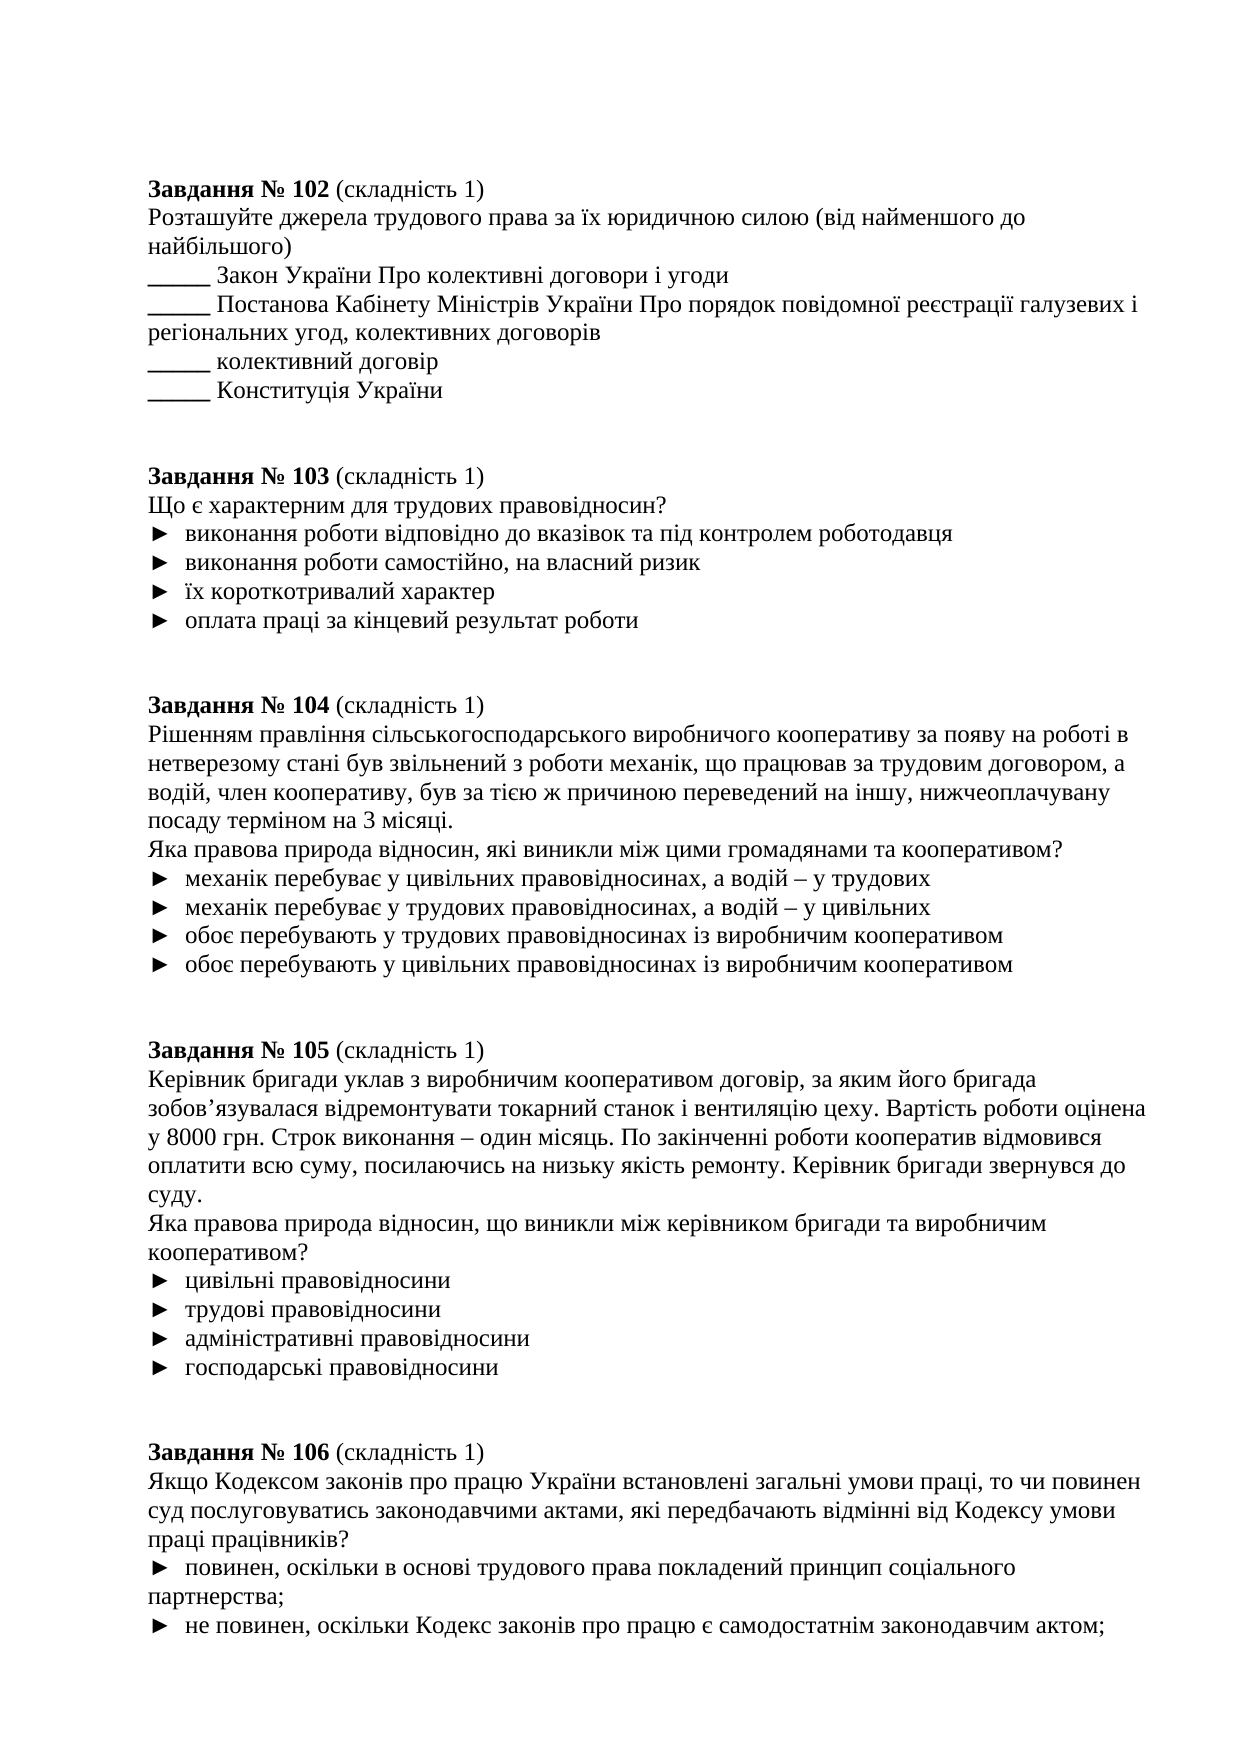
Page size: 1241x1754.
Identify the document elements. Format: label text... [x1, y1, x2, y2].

text Завдання № 104 (складність 1) Рішенням правління сільськогосподарського виробничого кооперативу за появу на роботі в нетверезому стані був звільнений з роботи механік, що працював за трудовим договором, а водій, член кооперативу, був за тією ж причиною переведений на іншу, нижчеоплачувану посаду терміном на 3 місяці. Яка правова природа відносин, які виникли між цими громадянами та кооперативом? ► механік перебуває у цивільних правовідносинах, а водій – у трудових ► механік перебуває у трудових правовідносинах, а водій – у цивільних ► обоє перебувають у трудових правовідносинах із виробничим кооперативом ► обоє перебувають у цивільних правовідносинах із виробничим кооперативом [148, 691, 1152, 1006]
text Завдання № 105 (складність 1) Керівник бригади уклав з виробничим кооперативом договір, за яким його бригада зобов’язувалася відремонтувати токарний станок і вентиляцію цеху. Вартість роботи оцінена у 8000 грн. Строк виконання – один місяць. По закінченні роботи кооператив відмовився оплатити всю суму, посилаючись на низьку якість ремонту. Керівник бригади звернувся до суду. Яка правова природа відносин, що виникли між керівником бригади та виробничим кооперативом? ► цивільні правовідносини ► трудові правовідносини ► адміністративні правовідносини ► господарські правовідносини [148, 1035, 1152, 1408]
text Завдання № 102 (складність 1) Розташуйте джерела трудового права за їх юридичною силою (від найменшого до найбільшого) _____ Закон України Про колективні договори і угоди _____ Постанова Кабінету Міністрів України Про порядок повідомної реєстрації галузевих і регіональних угод, колективних договорів _____ колективний договір _____ Конституція України [148, 174, 1152, 432]
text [148, 1437, 1152, 1639]
text Завдання № 103 (складність 1) Що є характерним для трудових правовідносин? ► виконання роботи відповідно до вказівок та під контролем роботодавця ► виконання роботи самостійно, на власний ризик ► їх короткотривалий характер ► оплата праці за кінцевий результат роботи [148, 461, 1152, 661]
